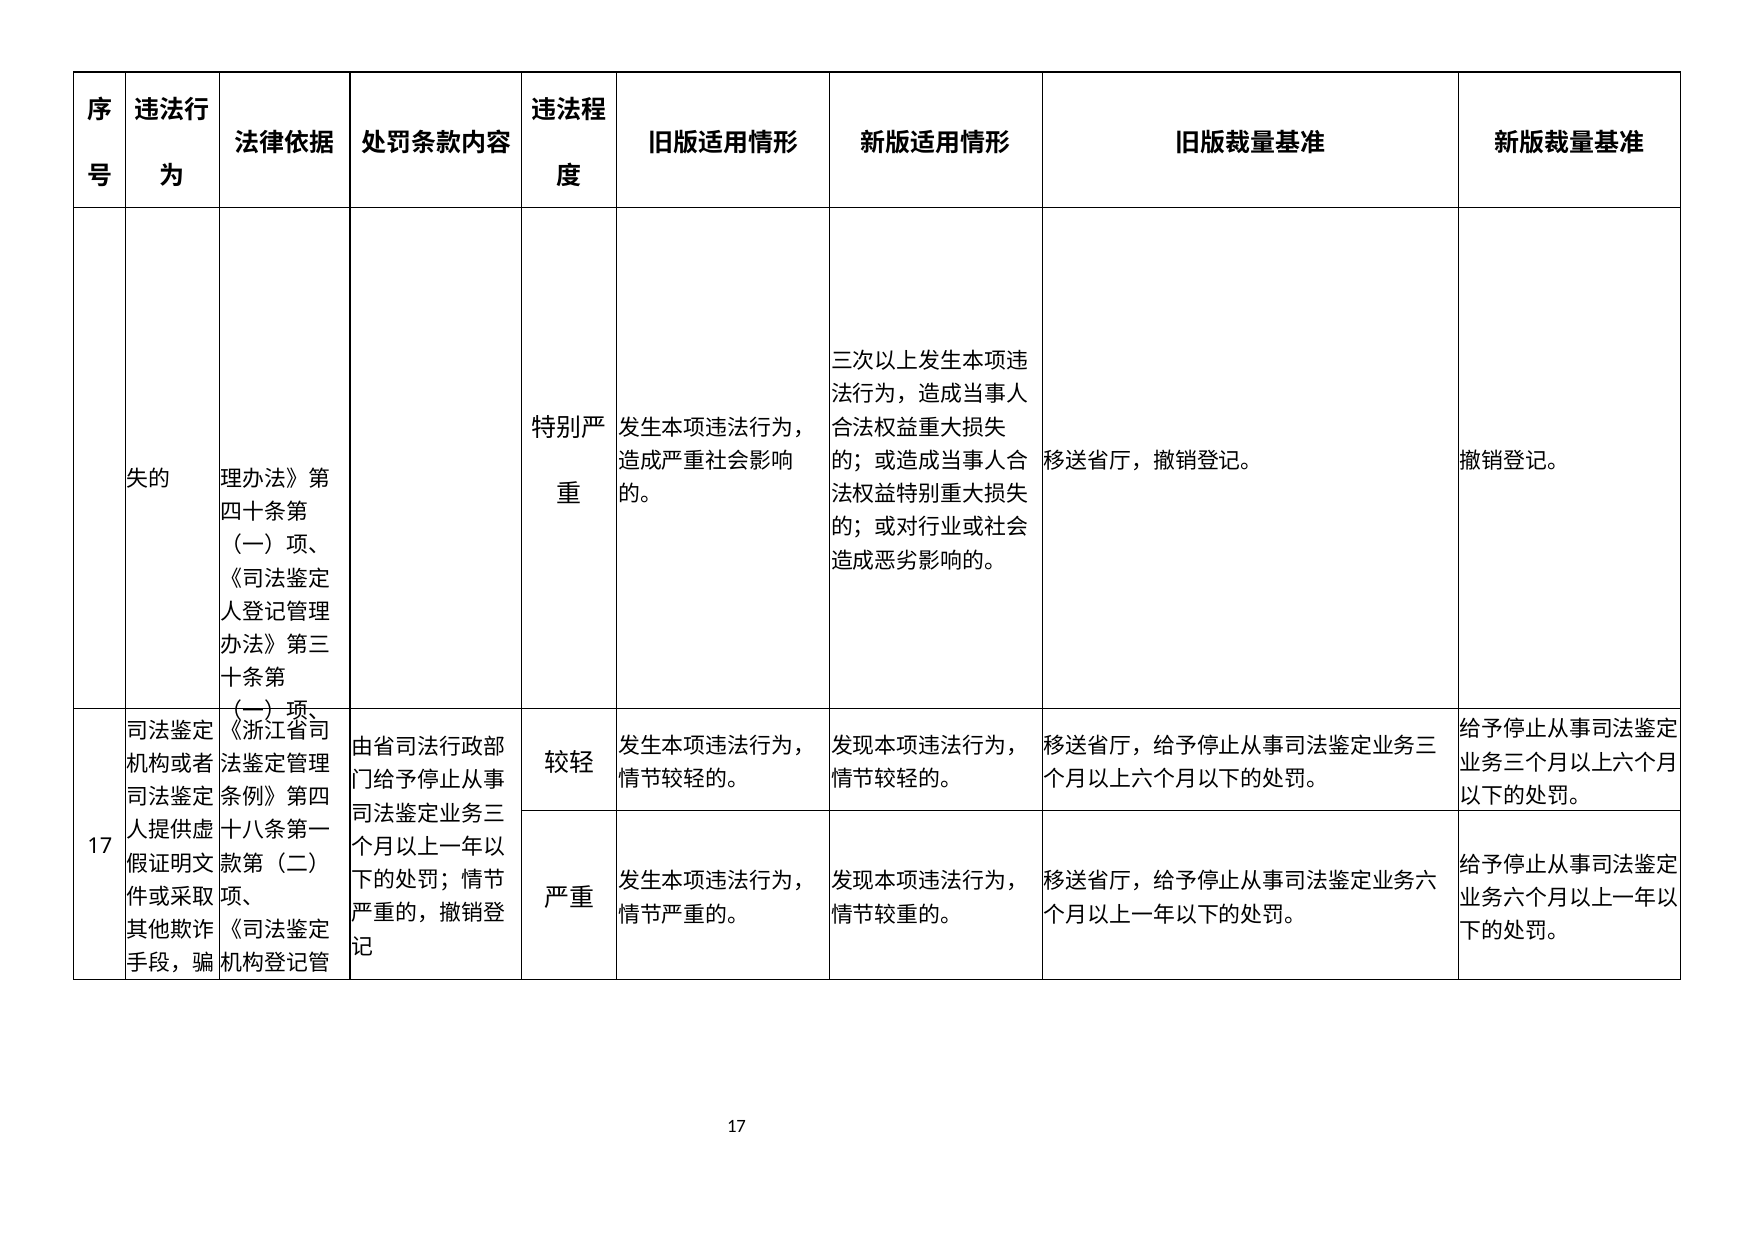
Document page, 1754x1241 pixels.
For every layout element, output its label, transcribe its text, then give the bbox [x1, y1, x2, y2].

table_cell 严重 [522, 811, 616, 979]
table_cell 发生本项违法行为，情节严重的。 [617, 811, 829, 979]
table_cell 发现本项违法行为，情节较轻的。 [830, 709, 1042, 810]
table_header 新版裁量基准 [1459, 73, 1680, 207]
table_header 旧版裁量基准 [1043, 73, 1458, 207]
table_cell 给予停止从事司法鉴定业务三个月以上六个月以下的处罚。 [1459, 709, 1680, 810]
table_cell 发现本项违法行为，情节较重的。 [830, 811, 1042, 979]
table_cell 《浙江省司法鉴定管理条例》第四十八条第一款第（二）项、 《司法鉴定机构登记管理办法》第四十条第（三）项、 《司法鉴定人登记管理办法》第三十条第（三）项、《全国人大常委会关于司法鉴定管理问题的决定》第十三条第二款第（二）项 [220, 709, 349, 979]
table_header 处罚条款内容 [351, 73, 521, 207]
table_header 新版适用情形 [830, 73, 1042, 207]
table_cell 由省司法行政部门给予停止从事司法鉴定业务三个月以上一年以下的处罚；情节严重的，撤销登记 [351, 709, 521, 979]
table_cell 移送省厅，撤销登记。 [1043, 208, 1458, 708]
table_header 违法程度 [522, 73, 616, 207]
table_cell 三次以上发生本项违法行为，造成当事人合法权益重大损失的；或造成当事人合法权益特别重大损失的；或对行业或社会造成恶劣影响的。 [830, 208, 1042, 708]
table_cell 移送省厅，给予停止从事司法鉴定业务三个月以上六个月以下的处罚。 [1043, 709, 1458, 810]
table_cell 给予停止从事司法鉴定业务六个月以上一年以下的处罚。 [1459, 811, 1680, 979]
table_header 旧版适用情形 [617, 73, 829, 207]
table_cell 司法鉴定机构或者司法鉴定人提供虚假证明文件或采取其他欺诈手段，骗取登记的 [126, 709, 219, 979]
table_cell 较轻 [522, 709, 616, 810]
table_header 序号 [74, 73, 125, 207]
table_cell 撤销登记。 [1459, 208, 1680, 708]
table_cell 17 [74, 709, 125, 979]
table_cell 发生本项违法行为，造成严重社会影响的。 [617, 208, 829, 708]
table_header 法律依据 [220, 73, 349, 207]
table_cell 发生本项违法行为，情节较轻的。 [617, 709, 829, 810]
table_header 违法行为 [126, 73, 219, 207]
table_cell 移送省厅，给予停止从事司法鉴定业务六个月以上一年以下的处罚。 [1043, 811, 1458, 979]
table_cell 特别严重 [522, 208, 616, 708]
